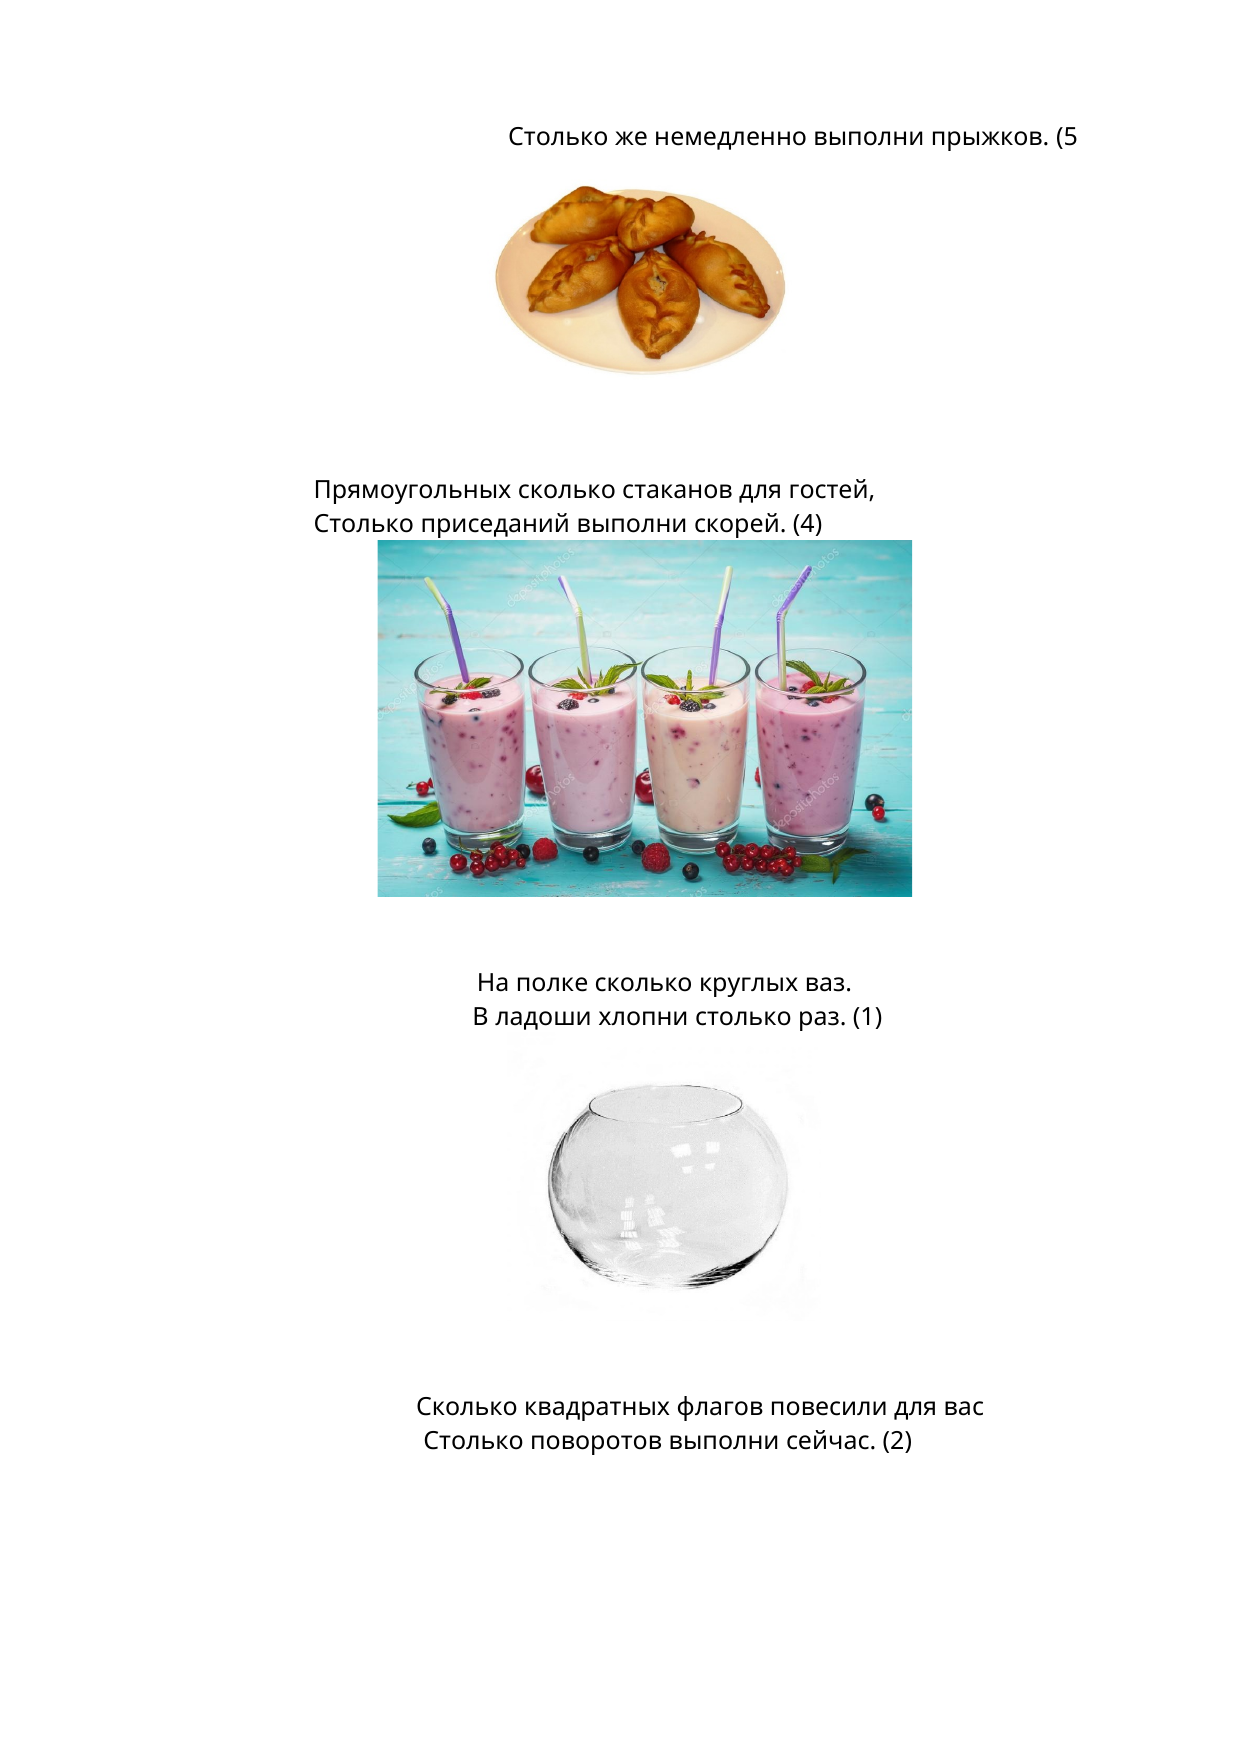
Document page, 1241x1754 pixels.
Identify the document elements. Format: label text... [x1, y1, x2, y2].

text Столько же немедленно выполни прыжков. (5 [216, 118, 1113, 152]
picture [377, 540, 913, 897]
picture [451, 152, 839, 410]
text Сколько квадратных флагов повесили для вас [216, 1388, 1113, 1422]
text Прямоугольных сколько стаканов для гостей, Столько приседаний выполни скорей. (4) [177, 472, 1113, 540]
picture [507, 1032, 822, 1321]
text Столько поворотов выполни сейчас. (2) [216, 1422, 1113, 1456]
text На полке сколько круглых ваз. В ладоши хлопни столько раз. (1) [216, 964, 1113, 1033]
